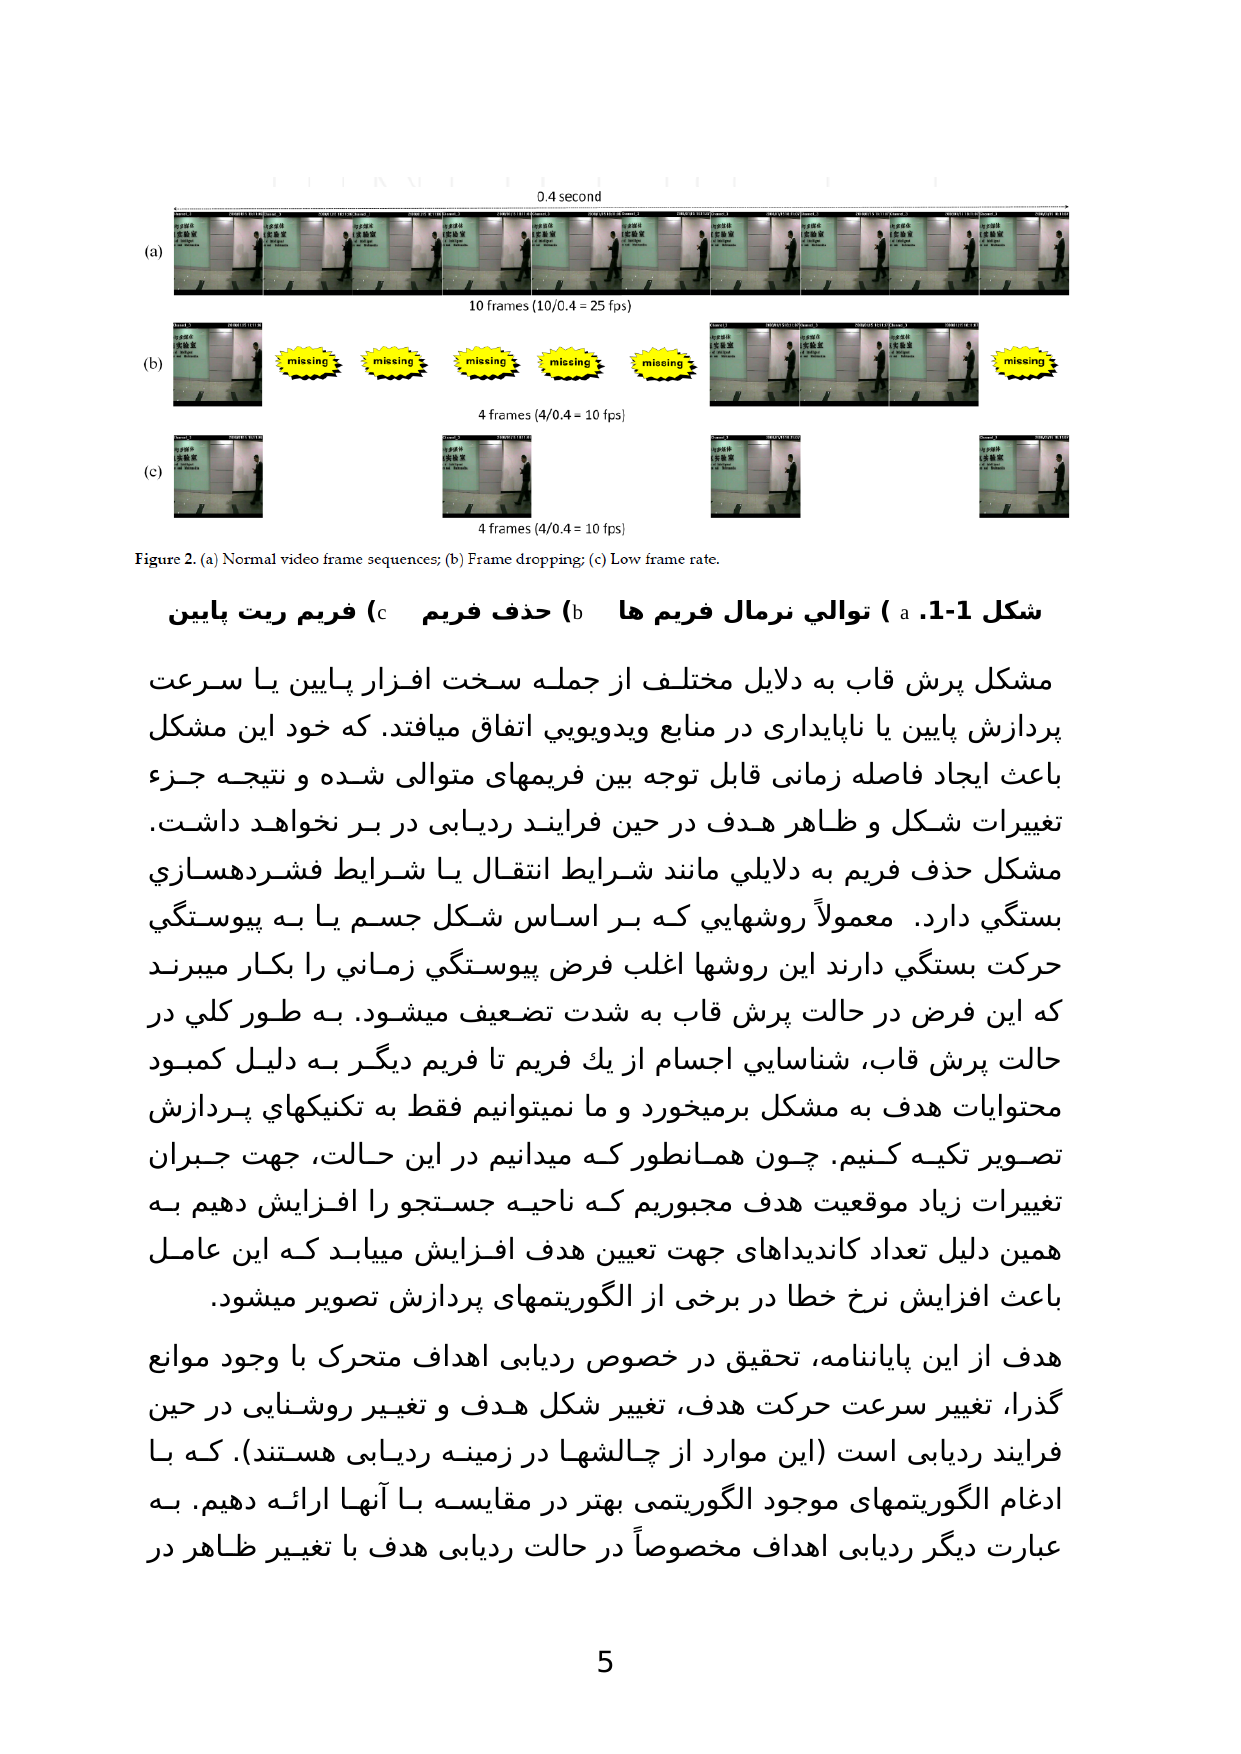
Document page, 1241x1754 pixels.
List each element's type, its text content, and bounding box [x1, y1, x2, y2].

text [148, 1339, 1063, 1563]
text مشكل پرش قاب به دلايل مختلف از جمله سخت افزار پايين يا سرعت پردازش پايين يا ناپايداری در منابع ويدويويي اتفاق ميافتد. که خود این مشکل باعث ایجاد فاصله زمانی قابل توجه بین فریمهای متوالی شده و نتیجه جزء تغییرات شکل و ظاهر هدف در حین فرایند ردیابی در بر نخواهد داشت. مشكل حذف فريم به دلايلي مانند شرايط انتقال يا شرايط فشردهسازي بستگي دارد. معمولاً روشهايي كه بر اساس شكل جسم يا به پيوستگي حركت بستگي دارند اين روشها اغلب فرض پيوستگي زماني را بكار ميبرند كه اين فرض در حالت پرش قاب به شدت تضعيف ميشود. به طور كلي در حالت پرش قاب، شناسايي اجسام از يك فريم تا فريم ديگر به دليل كمبود محتوايات هدف به مشكل برميخورد و ما نميتوانيم فقط به تكنيكهاي پردازش تصوير تكيه كنيم. چون همانطور که میدانیم در این حالت، جهت جبران تغییرات زیاد موقعیت هدف مجبوریم که ناحیه جستجو را افزایش دهیم به همین دلیل تعداد کاندیداهای جهت تعیین هدف افزایش مییابد که این عامل باعث افزایش نرخ خطا در برخی از الگوریتمهای پردازش تصویر میشود. [148, 662, 1063, 1313]
picture [98, 177, 1123, 585]
text شكل 1-1. a ) توالي نرمال فريم ها b) حذف فريم c) فريم ريت پايين [148, 596, 1063, 625]
